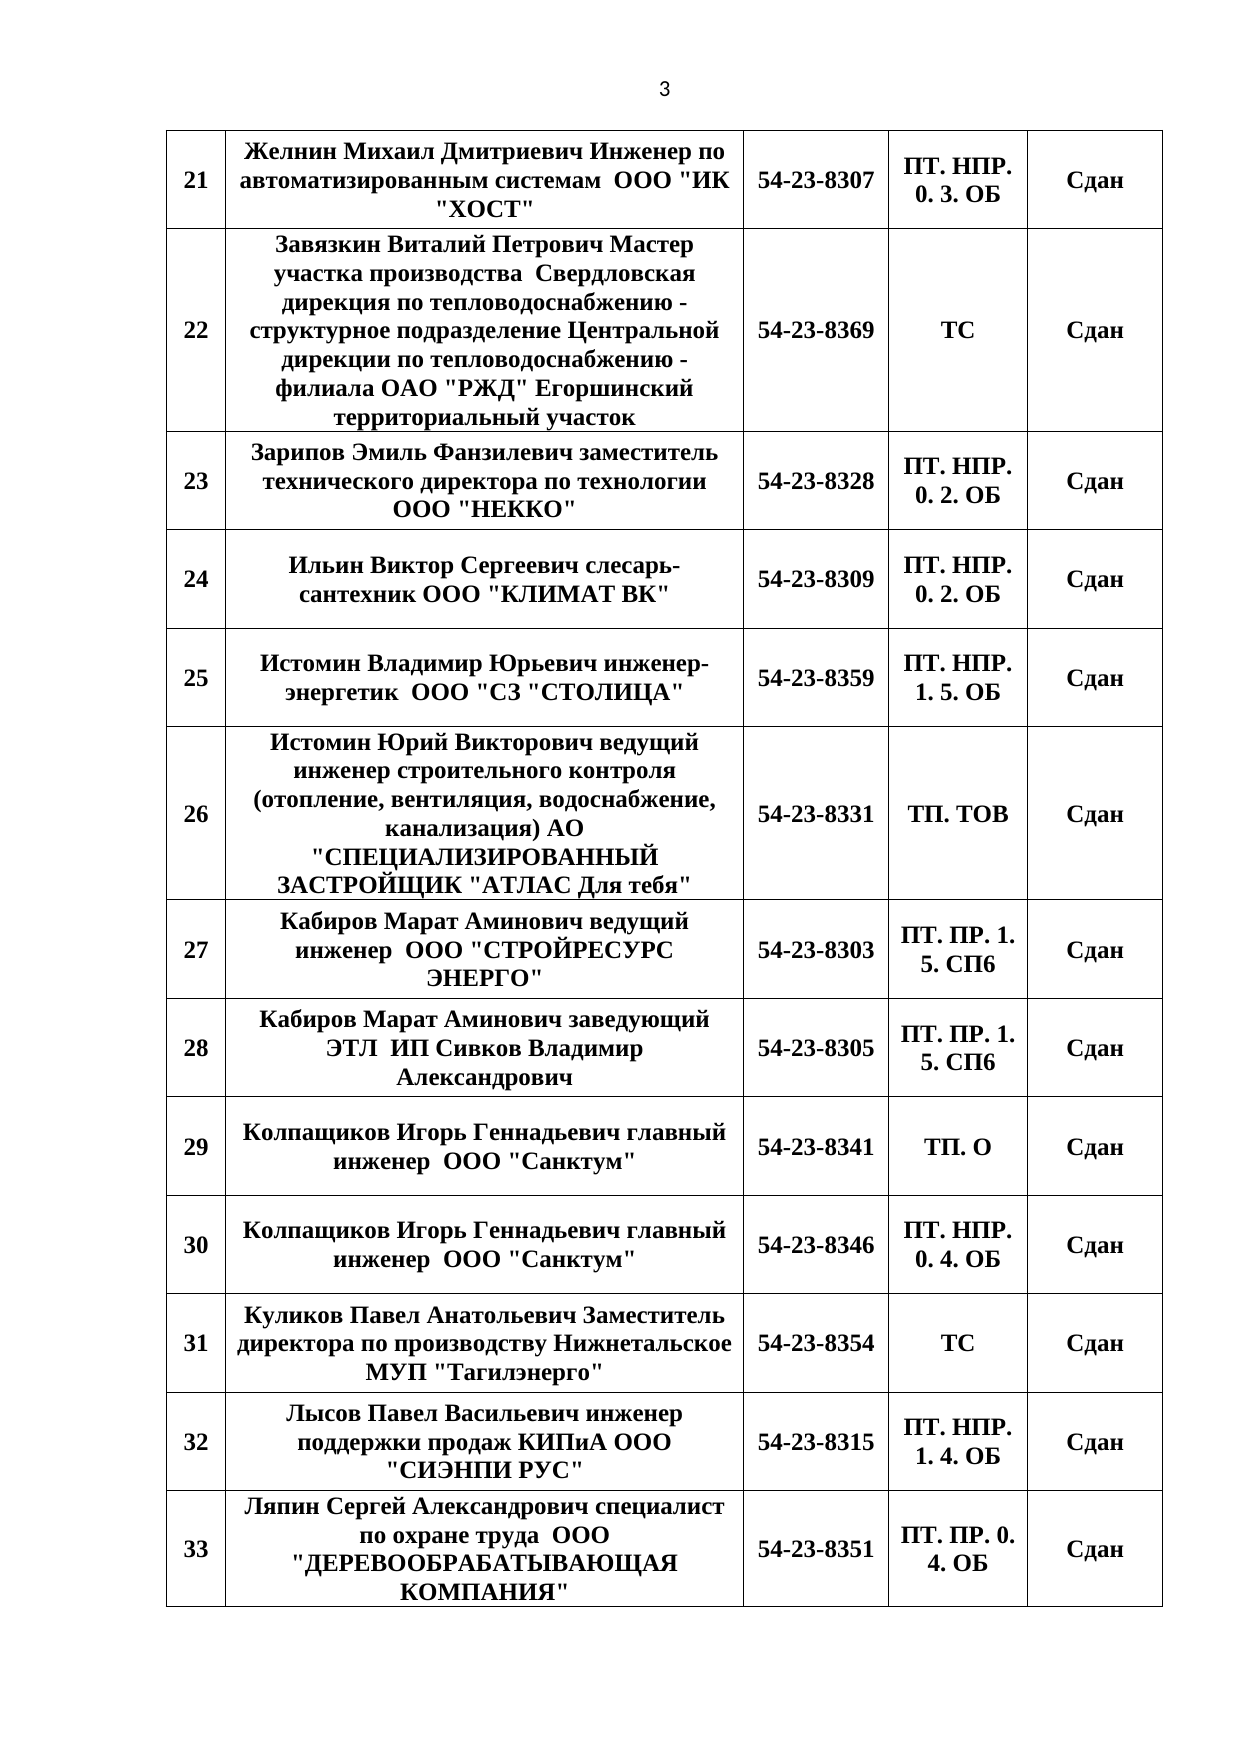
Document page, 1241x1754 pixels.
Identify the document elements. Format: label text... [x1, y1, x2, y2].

table_cell 21 [167, 131, 225, 228]
table_cell Истомин Владимир Юрьевич инженер-энергетик ООО "СЗ "СТОЛИЦА" [226, 629, 743, 726]
table_cell 54-23-8307 [744, 131, 888, 228]
table_cell ТП. ТОВ [889, 727, 1027, 899]
table_cell Колпащиков Игорь Геннадьевич главный инженер ООО "Санктум" [226, 1196, 743, 1293]
table_cell Истомин Юрий Викторович ведущий инженер строительного контроля (отопление, вентиляция, водоснабжение, канализация) АО "СПЕЦИАЛИЗИРОВАННЫЙ ЗАСТРОЙЩИК "АТЛАС Для тебя" [226, 727, 743, 899]
table_cell ПТ. НПР. 0. 3. ОБ [889, 131, 1027, 228]
table_cell Сдан [1028, 530, 1162, 627]
table_cell 54-23-8303 [744, 900, 888, 998]
table_cell 31 [167, 1294, 225, 1392]
table_cell Сдан [1028, 629, 1162, 726]
table_cell 54-23-8305 [744, 999, 888, 1096]
table_cell Куликов Павел Анатольевич Заместитель директора по производству Нижнетальское МУП "Тагилэнерго" [226, 1294, 743, 1392]
table_cell 22 [167, 229, 225, 431]
table_cell ПТ. НПР. 0. 2. ОБ [889, 530, 1027, 627]
table_cell 33 [167, 1491, 225, 1606]
table_cell 29 [167, 1097, 225, 1195]
table_cell 26 [167, 727, 225, 899]
table_cell 30 [167, 1196, 225, 1293]
table_cell Сдан [1028, 900, 1162, 998]
table_cell 54-23-8328 [744, 432, 888, 529]
table_cell ПТ. НПР. 1. 5. ОБ [889, 629, 1027, 726]
table_cell Желнин Михаил Дмитриевич Инженер по автоматизированным системам ООО "ИК "ХОСТ" [226, 131, 743, 228]
table_cell ПТ. НПР. 0. 2. ОБ [889, 432, 1027, 529]
table_cell Колпащиков Игорь Геннадьевич главный инженер ООО "Санктум" [226, 1097, 743, 1195]
table_cell 54-23-8346 [744, 1196, 888, 1293]
table_cell Сдан [1028, 999, 1162, 1096]
table_cell 54-23-8309 [744, 530, 888, 627]
table_cell 54-23-8354 [744, 1294, 888, 1392]
table_cell Сдан [1028, 229, 1162, 431]
table_cell ПТ. ПР. 1. 5. СП6 [889, 999, 1027, 1096]
table_cell ТС [889, 229, 1027, 431]
table_cell 28 [167, 999, 225, 1096]
table_cell ПТ. НПР. 1. 4. ОБ [889, 1393, 1027, 1490]
table_cell 54-23-8369 [744, 229, 888, 431]
table_cell Сдан [1028, 432, 1162, 529]
table_cell Лысов Павел Васильевич инженер поддержки продаж КИПиА ООО "СИЭНПИ РУС" [226, 1393, 743, 1490]
table_cell Сдан [1028, 131, 1162, 228]
table_cell 54-23-8315 [744, 1393, 888, 1490]
table_cell ТС [889, 1294, 1027, 1392]
table_cell Сдан [1028, 727, 1162, 899]
table_cell Ляпин Сергей Александрович специалист по охране труда ООО "ДЕРЕВООБРАБАТЫВАЮЩАЯ КОМПАНИЯ" [226, 1491, 743, 1606]
table_cell 23 [167, 432, 225, 529]
table_cell ТП. О [889, 1097, 1027, 1195]
table_cell Ильин Виктор Сергеевич слесарь-сантехник ООО "КЛИМАТ ВК" [226, 530, 743, 627]
table_cell ПТ. ПР. 1. 5. СП6 [889, 900, 1027, 998]
table_cell ПТ. НПР. 0. 4. ОБ [889, 1196, 1027, 1293]
table_cell Кабиров Марат Аминович ведущий инженер ООО "СТРОЙРЕСУРС ЭНЕРГО" [226, 900, 743, 998]
table_cell Сдан [1028, 1097, 1162, 1195]
table_cell 54-23-8341 [744, 1097, 888, 1195]
table_cell 32 [167, 1393, 225, 1490]
table_cell Сдан [1028, 1393, 1162, 1490]
table_cell Завязкин Виталий Петрович Мастер участка производства Свердловская дирекция по тепловодоснабжению - структурное подразделение Центральной дирекции по тепловодоснабжению - филиала ОАО "РЖД" Егоршинский территориальный участок [226, 229, 743, 431]
table_cell 25 [167, 629, 225, 726]
table_cell 24 [167, 530, 225, 627]
table_cell 54-23-8359 [744, 629, 888, 726]
table_cell Сдан [1028, 1294, 1162, 1392]
table_cell Зарипов Эмиль Фанзилевич заместитель технического директора по технологии ООО "НЕККО" [226, 432, 743, 529]
table_cell Кабиров Марат Аминович заведующий ЭТЛ ИП Сивков Владимир Александрович [226, 999, 743, 1096]
table_cell Сдан [1028, 1491, 1162, 1606]
table_cell Сдан [1028, 1196, 1162, 1293]
table_cell 54-23-8331 [744, 727, 888, 899]
table_cell ПТ. ПР. 0. 4. ОБ [889, 1491, 1027, 1606]
table_cell 27 [167, 900, 225, 998]
table_cell 54-23-8351 [744, 1491, 888, 1606]
